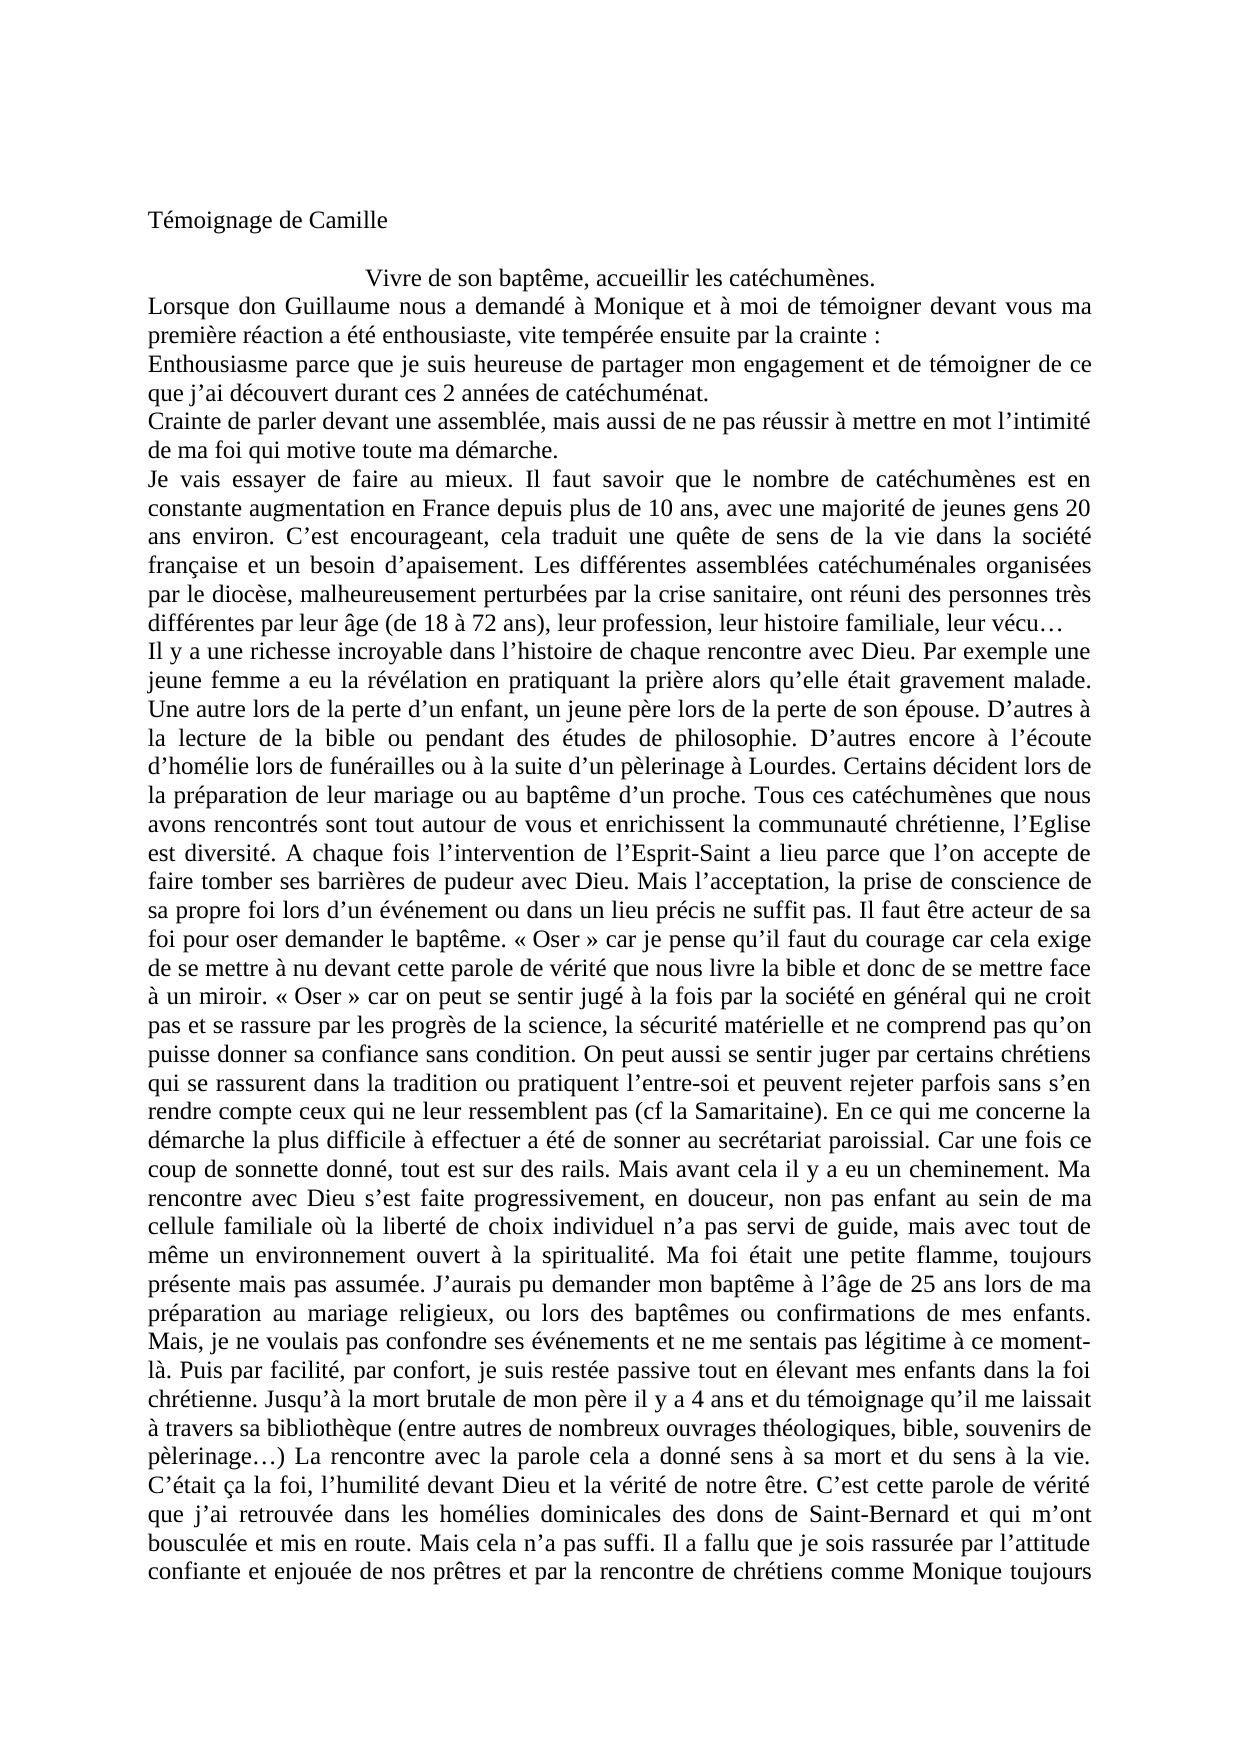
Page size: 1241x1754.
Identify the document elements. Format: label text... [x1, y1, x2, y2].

text Vivre de son baptême, accueillir les catéchumènes. [148, 263, 1093, 291]
text Témoignage de Camille [148, 205, 1093, 234]
text Enthousiasme parce que je suis heureuse de partager mon engagement et de témoigner de ce que j’ai découvert durant ces 2 années de catéchuménat. [148, 349, 1093, 406]
text Lorsque don Guillaume nous a demandé à Monique et à moi de témoigner devant vous ma première réaction a été enthousiaste, vite tempérée ensuite par la crainte : [148, 291, 1093, 349]
text Crainte de parler devant une assemblée, mais aussi de ne pas réussir à mettre en mot l’intimité de ma foi qui motive toute ma démarche. [148, 406, 1093, 464]
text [148, 636, 1093, 1585]
text Je vais essayer de faire au mieux. Il faut savoir que le nombre de catéchumènes est en constante augmentation en France depuis plus de 10 ans, avec une majorité de jeunes gens 20 ans environ. C’est encourageant, cela traduit une quête de sens de la vie dans la société française et un besoin d’apaisement. Les différentes assemblées catéchuménales organisées par le diocèse, malheureusement perturbées par la crise sanitaire, ont réuni des personnes très différentes par leur âge (de 18 à 72 ans), leur profession, leur histoire familiale, leur vécu… [148, 464, 1093, 636]
